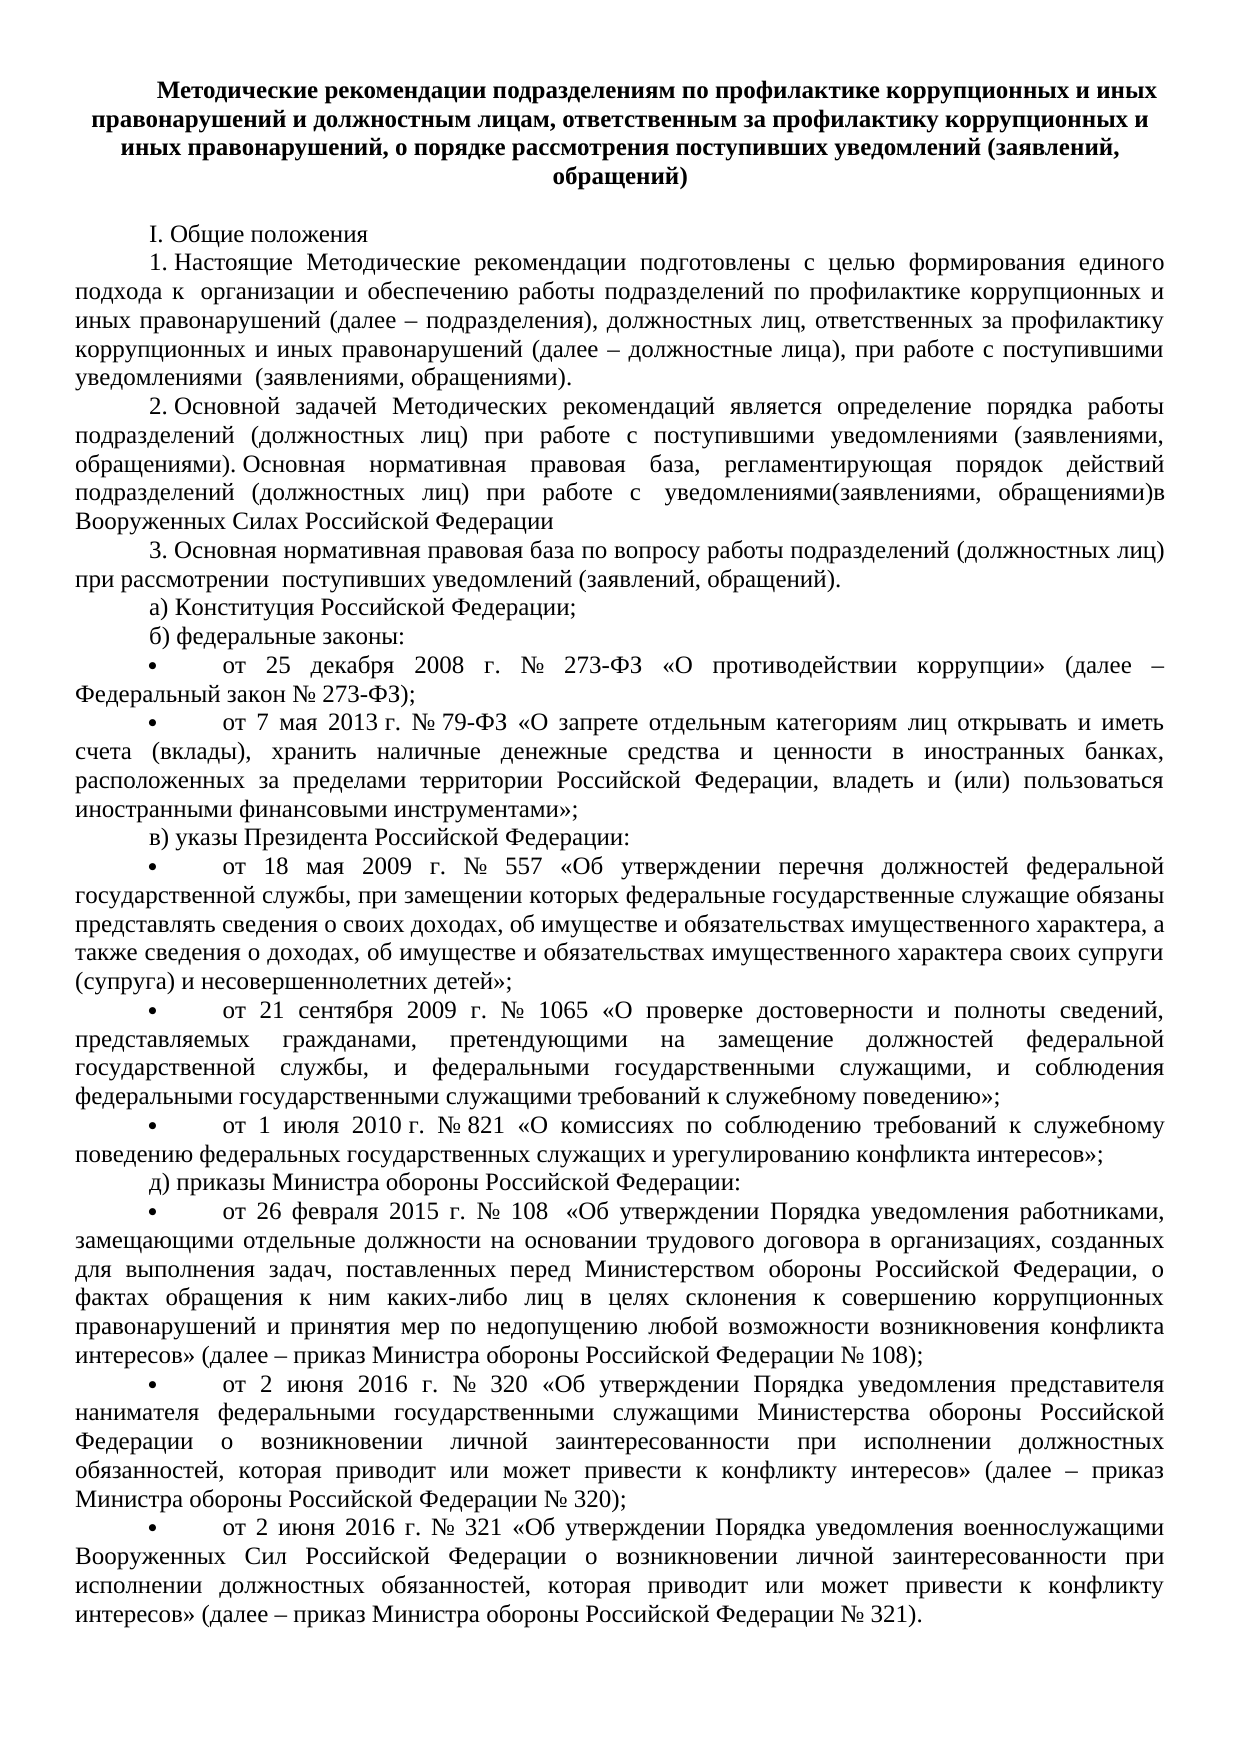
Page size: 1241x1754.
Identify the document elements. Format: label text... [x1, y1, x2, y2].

list от 26 февраля 2015 г. № 108 «Об утверждении Порядка уведомления работниками, замещающими отдельные должности на основании трудового договора в организациях, созданных для выполнения задач, поставленных перед Министерством обороны Российской Федерации, о фактах обращения к ним каких-либо лиц в целях склонения к совершению коррупционных правонарушений и принятия мер по недопущению любой возможности возникновения конфликта интересов» (далее – приказ Министра обороны Российской Федерации № 108); [75, 1196, 1165, 1369]
text д) приказы Министра обороны Российской Федерации: [75, 1167, 1165, 1196]
text Методические рекомендации подразделениям по профилактике коррупционных и иных правонарушений и должностным лицам, ответственным за профилактику коррупционных и иных правонарушений, о порядке рассмотрения поступивших уведомлений (заявлений, обращений) [75, 75, 1165, 190]
text 1. Настоящие Методические рекомендации подготовлены с целью формирования единого подхода к организации и обеспечению работы подразделений по профилактике коррупционных и иных правонарушений (далее – подразделения), должностных лиц, ответственных за профилактику коррупционных и иных правонарушений (далее – должностные лица), при работе с поступившими уведомлениями (заявлениями, обращениями). [75, 247, 1165, 391]
text I. Общие положения [75, 219, 1165, 247]
text б) федеральные законы: [75, 621, 1165, 650]
list от 18 мая 2009 г. № 557 «Об утверждении перечня должностей федеральной государственной службы, при замещении которых федеральные государственные служащие обязаны представлять сведения о своих доходах, об имуществе и обязательствах имущественного характера, а также сведения о доходах, об имуществе и обязательствах имущественного характера своих супруги (супруга) и несовершеннолетних детей»; [75, 851, 1165, 995]
list от 2 июня 2016 г. № 321 «Об утверждении Порядка уведомления военнослужащими Вооруженных Сил Российской Федерации о возникновении личной заинтересованности при исполнении должностных обязанностей, которая приводит или может привести к конфликту интересов» (далее – приказ Министра обороны Российской Федерации № 321). [75, 1512, 1165, 1627]
list от 2 июня 2016 г. № 320 «Об утверждении Порядка уведомления представителя нанимателя федеральными государственными служащими Министерства обороны Российской Федерации о возникновении личной заинтересованности при исполнении должностных обязанностей, которая приводит или может привести к конфликту интересов» (далее – приказ Министра обороны Российской Федерации № 320); [75, 1369, 1165, 1512]
text а) Конституция Российской Федерации; [75, 592, 1165, 621]
text в) указы Президента Российской Федерации: [75, 822, 1165, 851]
list от 7 мая 2013 г. № 79-ФЗ «О запрете отдельным категориям лиц открывать и иметь счета (вклады), хранить наличные денежные средства и ценности в иностранных банках, расположенных за пределами территории Российской Федерации, владеть и (или) пользоваться иностранными финансовыми инструментами»; [75, 707, 1165, 822]
text 2. Основной задачей Методических рекомендаций является определение порядка работы подразделений (должностных лиц) при работе с поступившими уведомлениями (заявлениями, обращениями). Основная нормативная правовая база, регламентирующая порядок действий подразделений (должностных лиц) при работе с уведомлениями(заявлениями, обращениями)в Вооруженных Силах Российской Федерации [75, 391, 1165, 535]
list от 25 декабря 2008 г. № 273-ФЗ «О противодействии коррупции» (далее – Федеральный закон № 273-ФЗ); [75, 650, 1165, 707]
list от 1 июля 2010 г. № 821 «О комиссиях по соблюдению требований к служебному поведению федеральных государственных служащих и урегулированию конфликта интересов»; [75, 1110, 1165, 1167]
list от 21 сентября 2009 г. № 1065 «О проверке достоверности и полноты сведений, представляемых гражданами, претендующими на замещение должностей федеральной государственной службы, и федеральными государственными служащими, и соблюдения федеральными государственными служащими требований к служебному поведению»; [75, 995, 1165, 1110]
text 3. Основная нормативная правовая база по вопросу работы подразделений (должностных лиц) при рассмотрении поступивших уведомлений (заявлений, обращений). [75, 535, 1165, 592]
